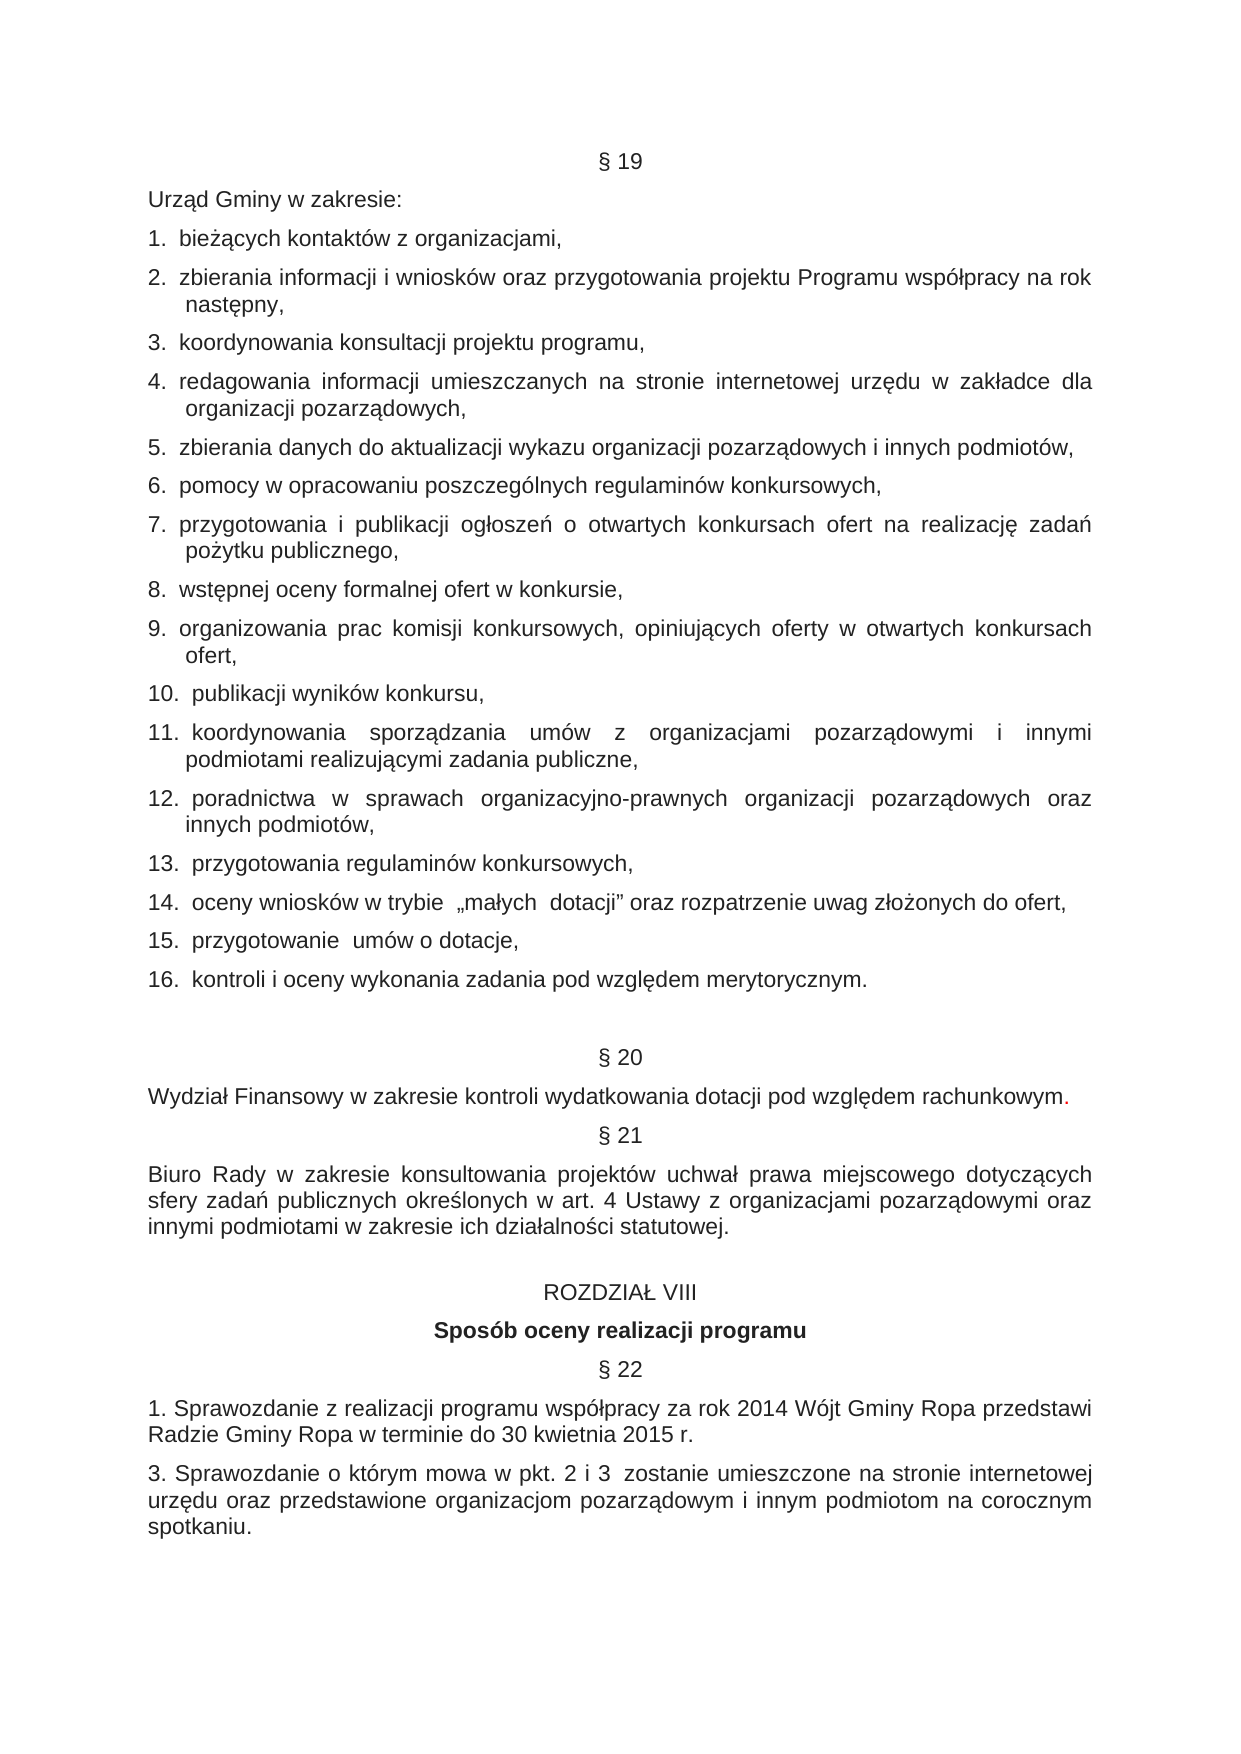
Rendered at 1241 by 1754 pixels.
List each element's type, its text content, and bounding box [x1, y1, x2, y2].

text 2. zbierania informacji i wniosków oraz przygotowania projektu Programu współpracy na rok następny, [148, 264, 1093, 317]
text § 19 [148, 148, 1093, 174]
text 11. koordynowania sporządzania umów z organizacjami pozarządowymi i innymi podmiotami realizującymi zadania publiczne, [148, 719, 1093, 772]
text ROZDZIAŁ VIII [148, 1278, 1093, 1305]
text 1. Sprawozdanie z realizacji programu współpracy za rok 2014 Wójt Gminy Ropa przedstawi Radzie Gminy Ropa w terminie do 30 kwietnia 2015 r. [148, 1395, 1093, 1448]
text 16. kontroli i oceny wykonania zadania pod względem merytorycznym. [148, 966, 1093, 993]
text 3. koordynowania konsultacji projektu programu, [148, 329, 1093, 356]
text 5. zbierania danych do aktualizacji wykazu organizacji pozarządowych i innych podmiotów, [148, 433, 1093, 460]
text 9. organizowania prac komisji konkursowych, opiniujących oferty w otwartych konkursach ofert, [148, 615, 1093, 668]
text 12. poradnictwa w sprawach organizacyjno-prawnych organizacji pozarządowych oraz innych podmiotów, [148, 784, 1093, 837]
text Wydział Finansowy w zakresie kontroli wydatkowania dotacji pod względem rachunkowym. [148, 1083, 1093, 1109]
text § 22 [148, 1356, 1093, 1382]
text 1. bieżących kontaktów z organizacjami, [148, 225, 1093, 252]
text 13. przygotowania regulaminów konkursowych, [148, 850, 1093, 876]
text § 21 [148, 1122, 1093, 1148]
text 4. redagowania informacji umieszczanych na stronie internetowej urzędu w zakładce dla organizacji pozarządowych, [148, 368, 1093, 421]
text 7. przygotowania i publikacji ogłoszeń o otwartych konkursach ofert na realizację zadań pożytku publicznego, [148, 511, 1093, 564]
text Biuro Rady w zakresie konsultowania projektów uchwał prawa miejscowego dotyczących sfery zadań publicznych określonych w art. 4 Ustawy z organizacjami pozarządowymi oraz innymi podmiotami w zakresie ich działalności statutowej. [148, 1161, 1093, 1239]
text 14. oceny wniosków w trybie „małych dotacji” oraz rozpatrzenie uwag złożonych do ofert, [148, 888, 1093, 915]
text 8. wstępnej oceny formalnej ofert w konkursie, [148, 576, 1093, 603]
text Sposób oceny realizacji programu [148, 1317, 1093, 1344]
text § 20 [148, 1044, 1093, 1070]
text 6. pomocy w opracowaniu poszczególnych regulaminów konkursowych, [148, 472, 1093, 499]
text 3. Sprawozdanie o którym mowa w pkt. 2 i 3 zostanie umieszczone na stronie internetowej urzędu oraz przedstawione organizacjom pozarządowym i innym podmiotom na corocznym spotkaniu. [148, 1460, 1093, 1539]
text Urząd Gminy w zakresie: [148, 186, 1093, 213]
text 15. przygotowanie umów o dotacje, [148, 927, 1093, 954]
text 10. publikacji wyników konkursu, [148, 680, 1093, 707]
